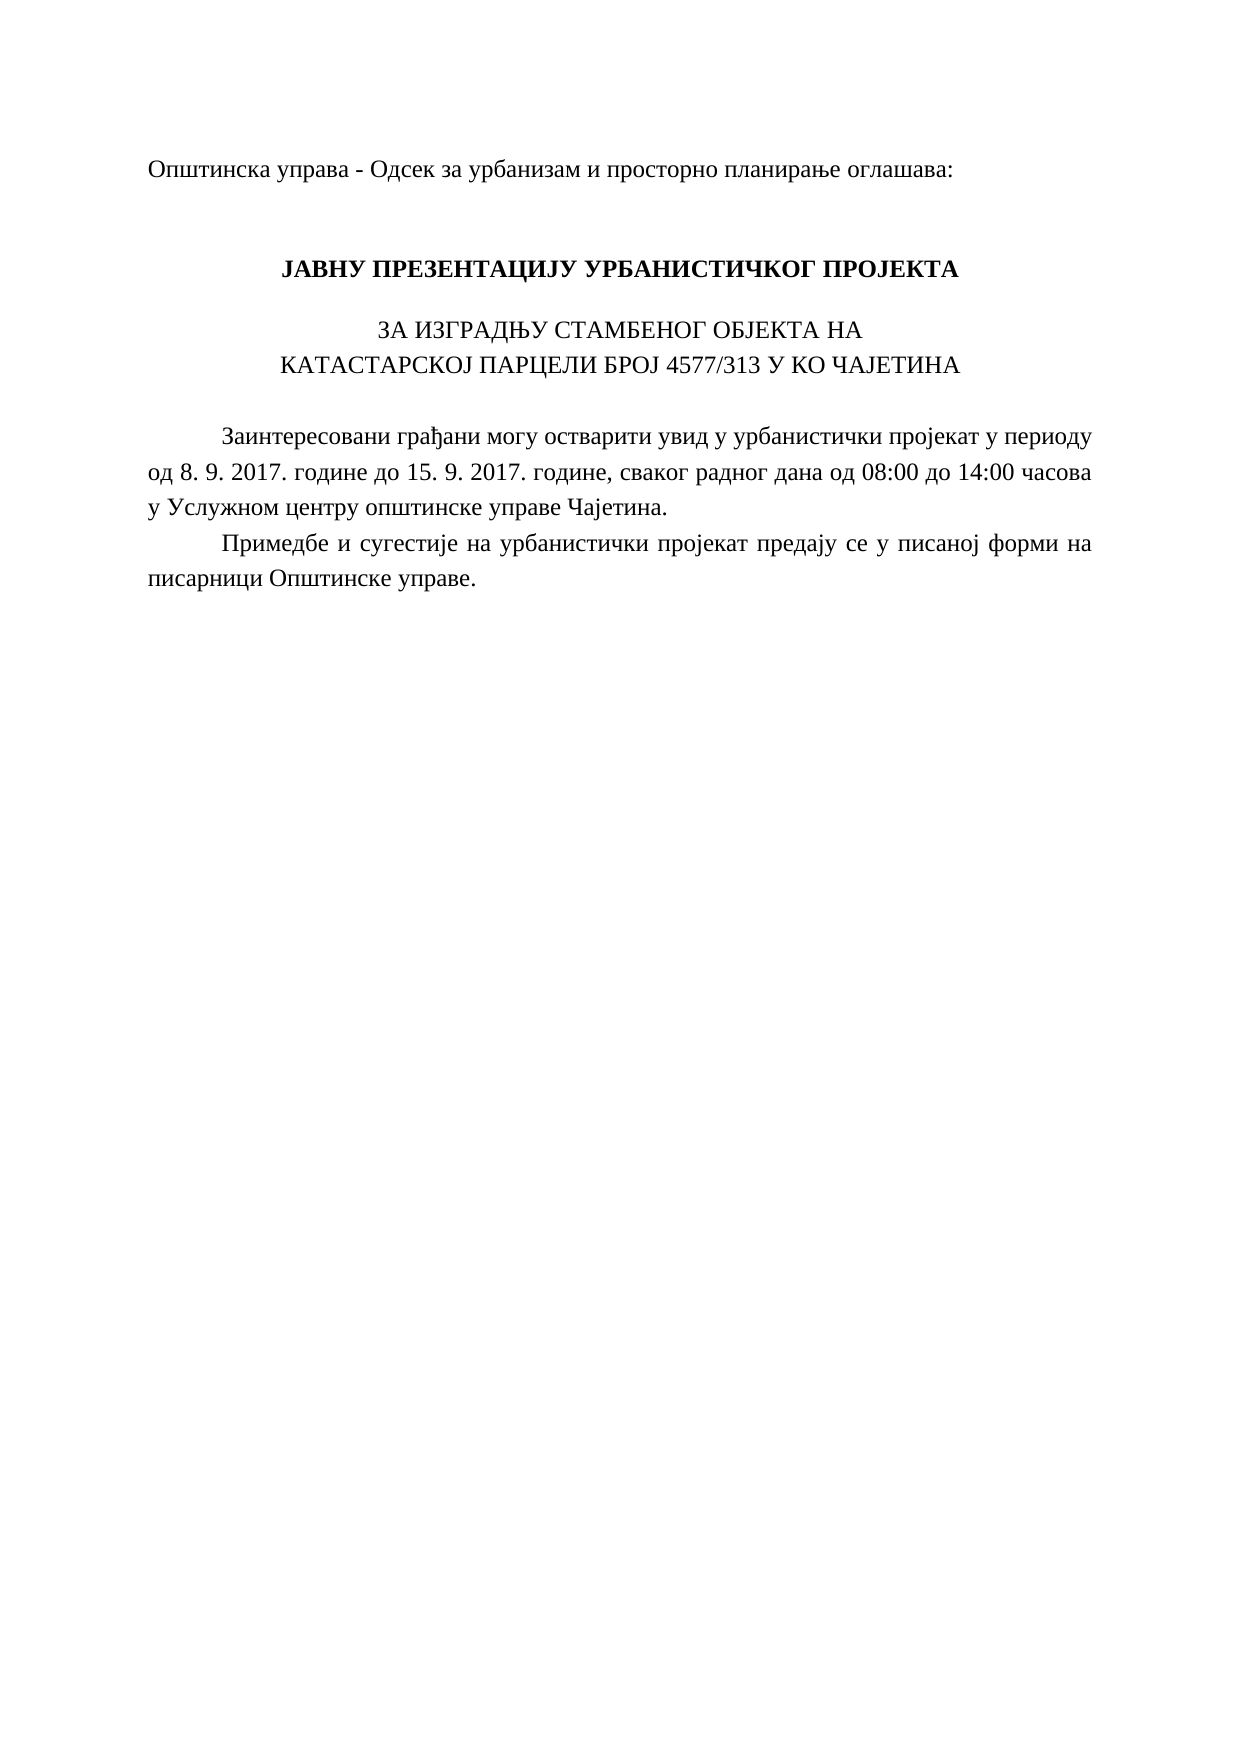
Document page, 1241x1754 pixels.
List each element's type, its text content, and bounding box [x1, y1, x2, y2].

text Примедбе и сугестије на урбанистички пројекат предају се у писаној форми на писарници Општинске управе. [148, 521, 1093, 592]
text КАТАСТАРСКОЈ ПАРЦЕЛИ БРОЈ 4577/313 У КО ЧАЈЕТИНА [148, 343, 1093, 379]
text Општинска управа - Одсек за урбанизам и просторно планирање оглашава: [148, 148, 1093, 183]
text ЈАВНУ ПРЕЗЕНТАЦИЈУ УРБАНИСТИЧКОГ ПРОЈЕКТА [148, 254, 1093, 283]
text ЗА ИЗГРАДЊУ СТАМБЕНОГ ОБЈЕКТА НА [148, 308, 1093, 343]
text Заинтересовани грађани могу остварити увид у урбанистички пројекат у периоду од 8. 9. 2017. године до 15. 9. 2017. године, сваког радног дана од 08:00 до 14:00 часова у Услужном центру општинске управе Чајетина. [148, 414, 1093, 521]
